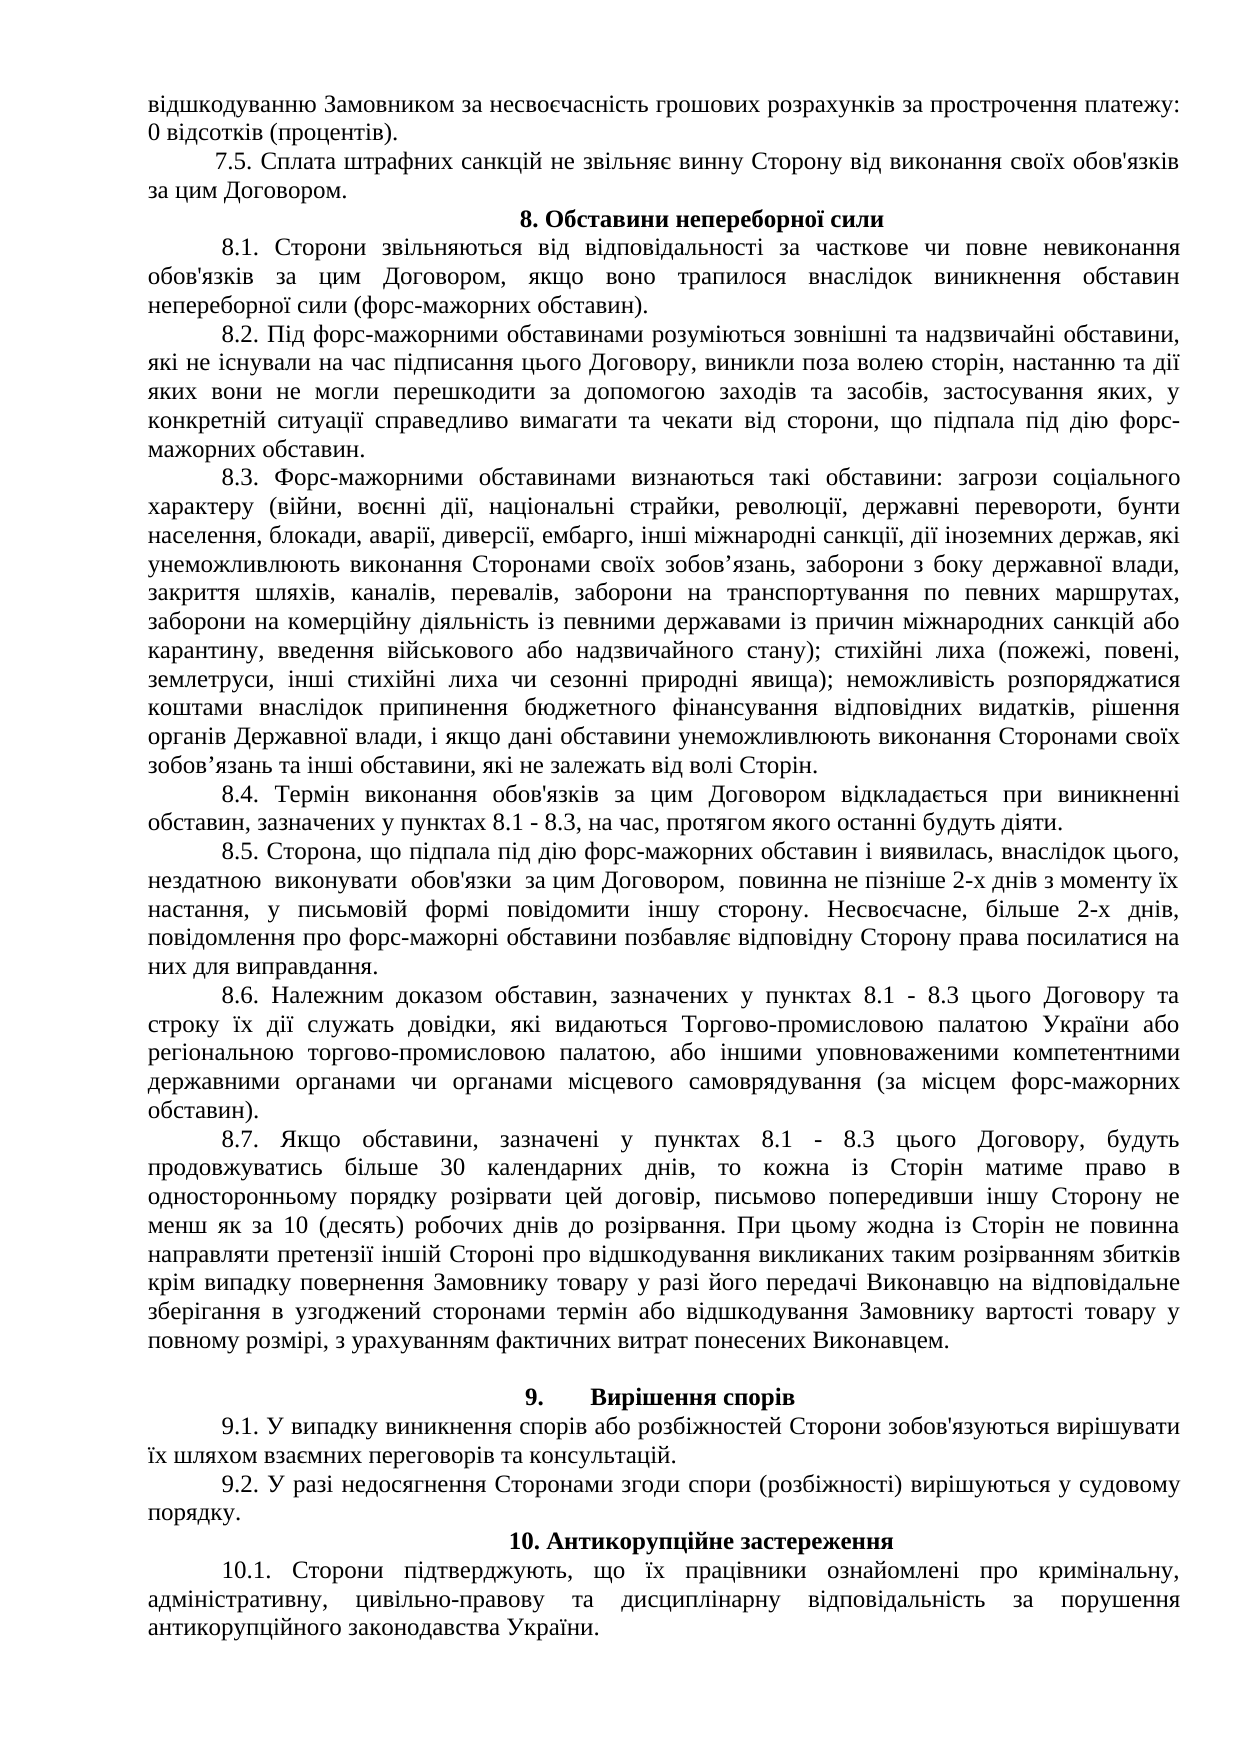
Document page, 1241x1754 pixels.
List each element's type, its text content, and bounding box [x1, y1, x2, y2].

text 8.4. Термін виконання обов'язків за цим Договором відкладається при виникненні обставин, зазначених у пунктах 8.1 - 8.3, на час, протягом якого останні будуть діяти. [148, 779, 1181, 836]
text 9.2. У разі недосягнення Сторонами згоди спори (розбіжності) вирішуються у судовому порядку. [148, 1469, 1181, 1526]
text 8.1. Сторони звільняються від відповідальності за часткове чи повне невиконання обов'язків за цим Договором, якщо воно трапилося внаслідок виникнення обставин непереборної сили (форс-мажорних обставин). [148, 232, 1181, 319]
text 10. Антикорупційне застереження [148, 1526, 1181, 1555]
list 7.5. Сплата штрафних санкцій не звільняє винну Сторону від виконання своїх обов'язків за цим Договором. [148, 146, 1181, 204]
text 10.1. Сторони підтверджують, що їх працівники ознайомлені про кримінальну, адміністративну, цивільно-правову та дисциплінарну відповідальність за порушення антикорупційного законодавства України. [148, 1555, 1181, 1641]
list 8. Обставини непереборної сили [223, 204, 1181, 232]
text 8.2. Під форс-мажорними обставинами розуміються зовнішні та надзвичайні обставини, які не існували на час підписання цього Договору, виникли поза волею сторін, настанню та дії яких вони не могли перешкодити за допомогою заходів та засобів, застосування яких, у конкретній ситуації справедливо вимагати та чекати від сторони, що підпала під дію форс-мажорних обставин. [148, 319, 1181, 462]
text 8.7. Якщо обставини, зазначені у пунктах 8.1 - 8.3 цього Договору, будуть продовжуватись більше 30 календарних днів, то кожна із Сторін матиме право в односторонньому порядку розірвати цей договір, письмово попередивши іншу Сторону не менш як за 10 (десять) робочих днів до розірвання. При цьому жодна із Сторін не повинна направляти претензії іншій Стороні про відшкодування викликаних таким розірванням збитків крім випадку повернення Замовнику товару у разі його передачі Виконавцю на відповідальне зберігання в узгоджений сторонами термін або відшкодування Замовнику вартості товару у повному розмірі, з урахуванням фактичних витрат понесених Виконавцем. [148, 1124, 1181, 1354]
text 8.6. Належним доказом обставин, зазначених у пунктах 8.1 - 8.3 цього Договору та строку їх дії служать довідки, які видаються Торгово-промисловою палатою України або регіональною торгово-промисловою палатою, або іншими уповноваженими компетентними державними органами чи органами місцевого самоврядування (за місцем форс-мажорних обставин). [148, 980, 1181, 1124]
text 8.5. Сторона, що підпала під дію форс-мажорних обставин і виявилась, внаслідок цього, нездатною виконувати обов'язки за цим Договором, повинна не пізніше 2-х днів з моменту їх настання, у письмовій формі повідомити іншу сторону. Несвоєчасне, більше 2-х днів, повідомлення про форс-мажорні обставини позбавляє відповідну Сторону права посилатися на них для виправдання. [148, 836, 1181, 980]
text 9.1. У випадку виникнення спорів або розбіжностей Сторони зобов'язуються вирішувати їх шляхом взаємних переговорів та консультацій. [148, 1411, 1181, 1469]
text 8.3. Форс-мажорними обставинами визнаються такі обставини: загрози соціального характеру (війни, воєнні дії, національні страйки, революції, державні перевороти, бунти населення, блокади, аварії, диверсії, ембарго, інші міжнародні санкції, дії іноземних держав, які унеможливлюють виконання Сторонами своїх зобов’язань, заборони з боку державної влади, закриття шляхів, каналів, перевалів, заборони на транспортування по певних маршрутах, заборони на комерційну діяльність із певними державами із причин міжнародних санкцій або карантину, введення військового або надзвичайного стану); стихійні лиха (пожежі, повені, землетруси, інші стихійні лиха чи сезонні природні явища); неможливість розпоряджатися коштами внаслідок припинення бюджетного фінансування відповідних видатків, рішення органів Державної влади, і якщо дані обставини унеможливлюють виконання Сторонами своїх зобов’язань та інші обставини, які не залежать від волі Сторін. [148, 462, 1181, 779]
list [148, 89, 1181, 146]
list Вирішення спорів [223, 1382, 1181, 1411]
